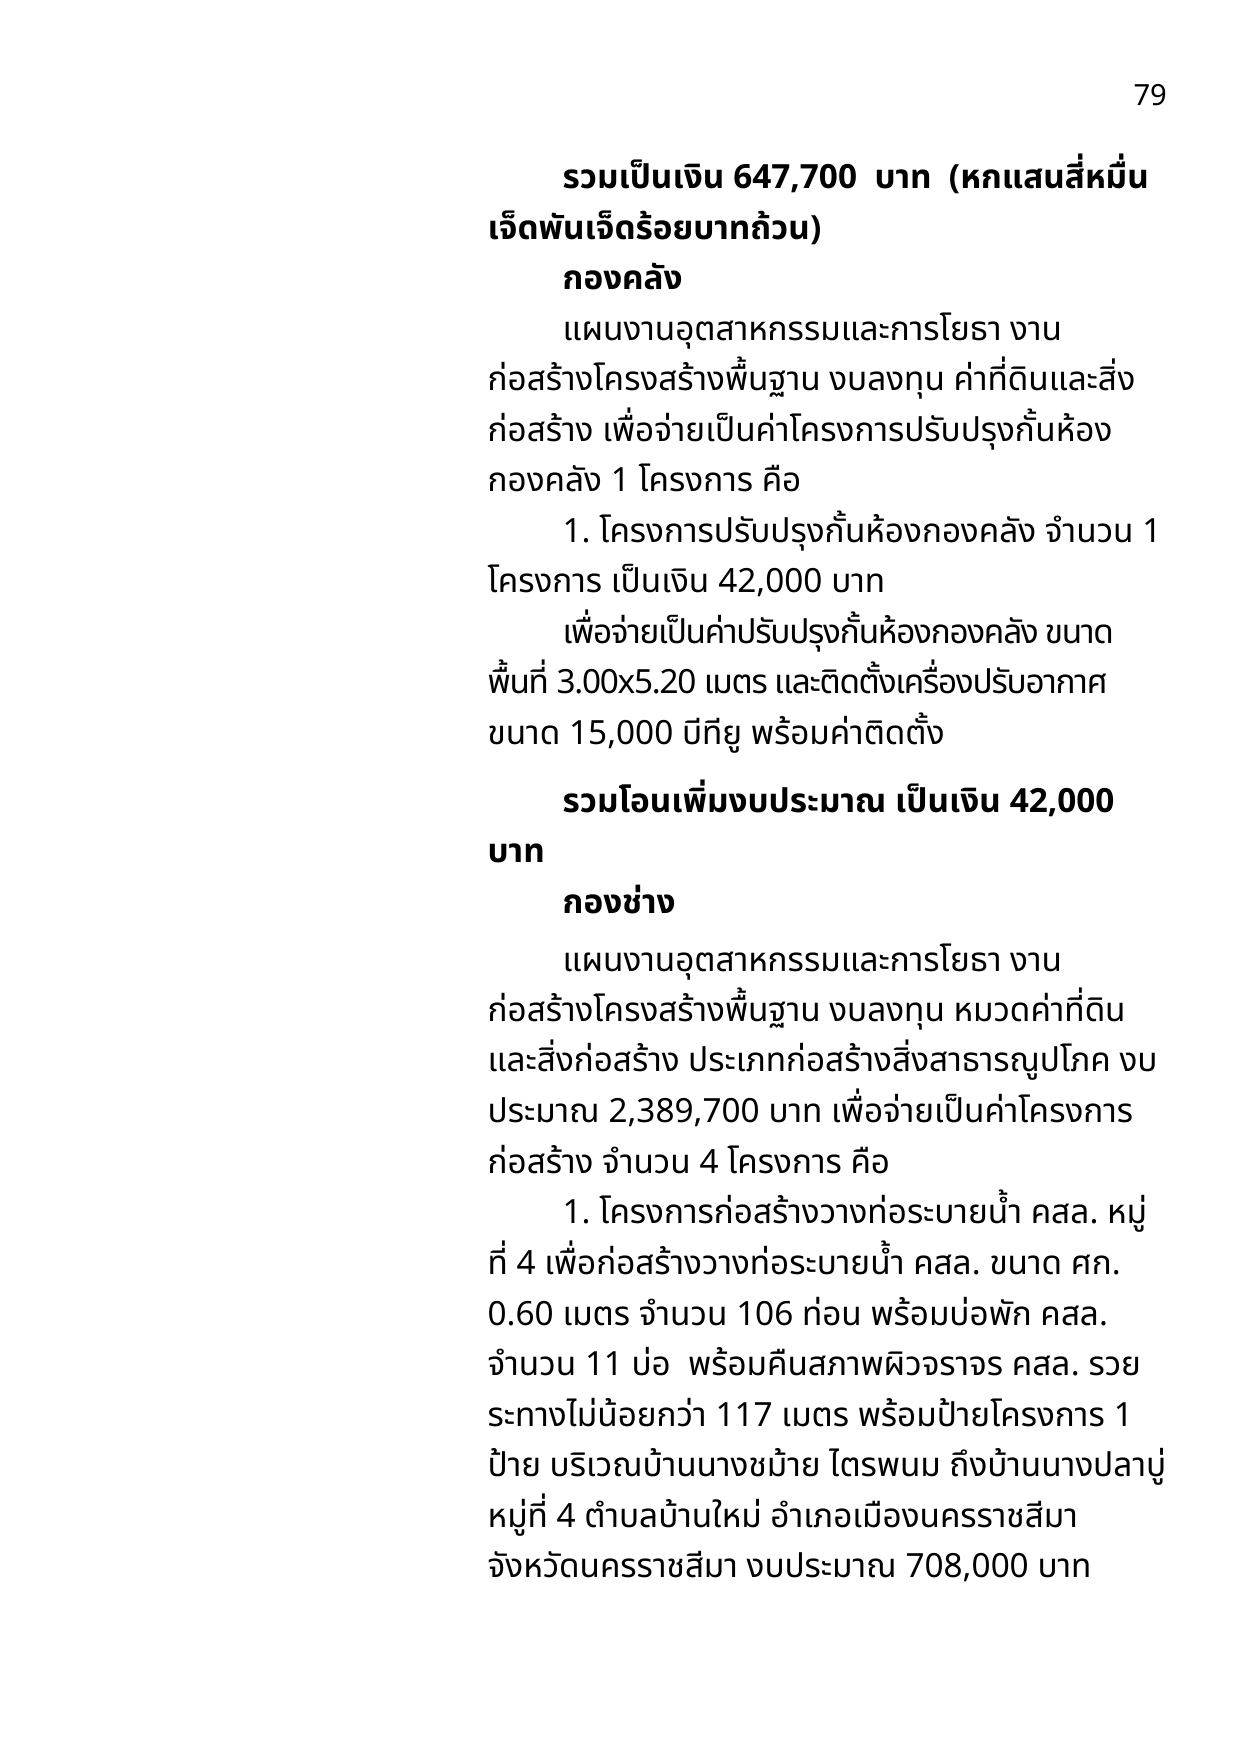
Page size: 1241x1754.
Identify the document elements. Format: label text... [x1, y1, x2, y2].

text รวมโอนเพิ่มงบประมาณ เป็นเงิน 42,000 บาท [487, 777, 1164, 878]
text 1. โครงการปรับปรุงกั้นห้องกองคลัง จำนวน 1 โครงการ เป็นเงิน 42,000 บาท [487, 507, 1164, 608]
text รวมเป็นเงิน 647,700 บาท (หกแสนสี่หมื่นเจ็ดพันเจ็ดร้อยบาทถ้วน) [487, 153, 1167, 254]
text เพื่อจ่ายเป็นค่าปรับปรุงกั้นห้องกองคลัง ขนาดพื้นที่ 3.00x5.20 เมตร และติดตั้งเครื่องปรับอากาศ ขนาด 15,000 บีทียู พร้อมค่าติดตั้ง [487, 608, 1167, 759]
text กองช่าง [187, 878, 1167, 928]
text กองคลัง [187, 254, 1167, 305]
text 1. โครงการก่อสร้างวางท่อระบายน้ำ คสล. หมู่ที่ 4 เพื่อก่อสร้างวางท่อระบายน้ำ คสล. ขนาด ศก. 0.60 เมตร จำนวน 106 ท่อน พร้อมบ่อพัก คสล. จำนวน 11 บ่อ พร้อมคืนสภาพผิวจราจร คสล. รวยระทางไม่น้อยกว่า 117 เมตร พร้อมป้ายโครงการ 1 ป้าย บริเวณบ้านนางชม้าย ไตรพนม ถึงบ้านนางปลาบู่ หมู่ที่ 4 ตำบลบ้านใหม่ อำเภอเมืองนครราชสีมา จังหวัดนครราชสีมา งบประมาณ 708,000 บาท [487, 1188, 1167, 1593]
text แผนงานอุตสาหกรรมและการโยธา งานก่อสร้างโครงสร้างพื้นฐาน งบลงทุน ค่าที่ดินและสิ่งก่อสร้าง เพื่อจ่ายเป็นค่าโครงการปรับปรุงกั้นห้องกองคลัง 1 โครงการ คือ [487, 305, 1164, 507]
text แผนงานอุตสาหกรรมและการโยธา งานก่อสร้างโครงสร้างพื้นฐาน งบลงทุน หมวดค่าที่ดินและสิ่งก่อสร้าง ประเภทก่อสร้างสิ่งสาธารณูปโภค งบประมาณ 2,389,700 บาท เพื่อจ่ายเป็นค่าโครงการก่อสร้าง จำนวน 4 โครงการ คือ [487, 936, 1167, 1188]
